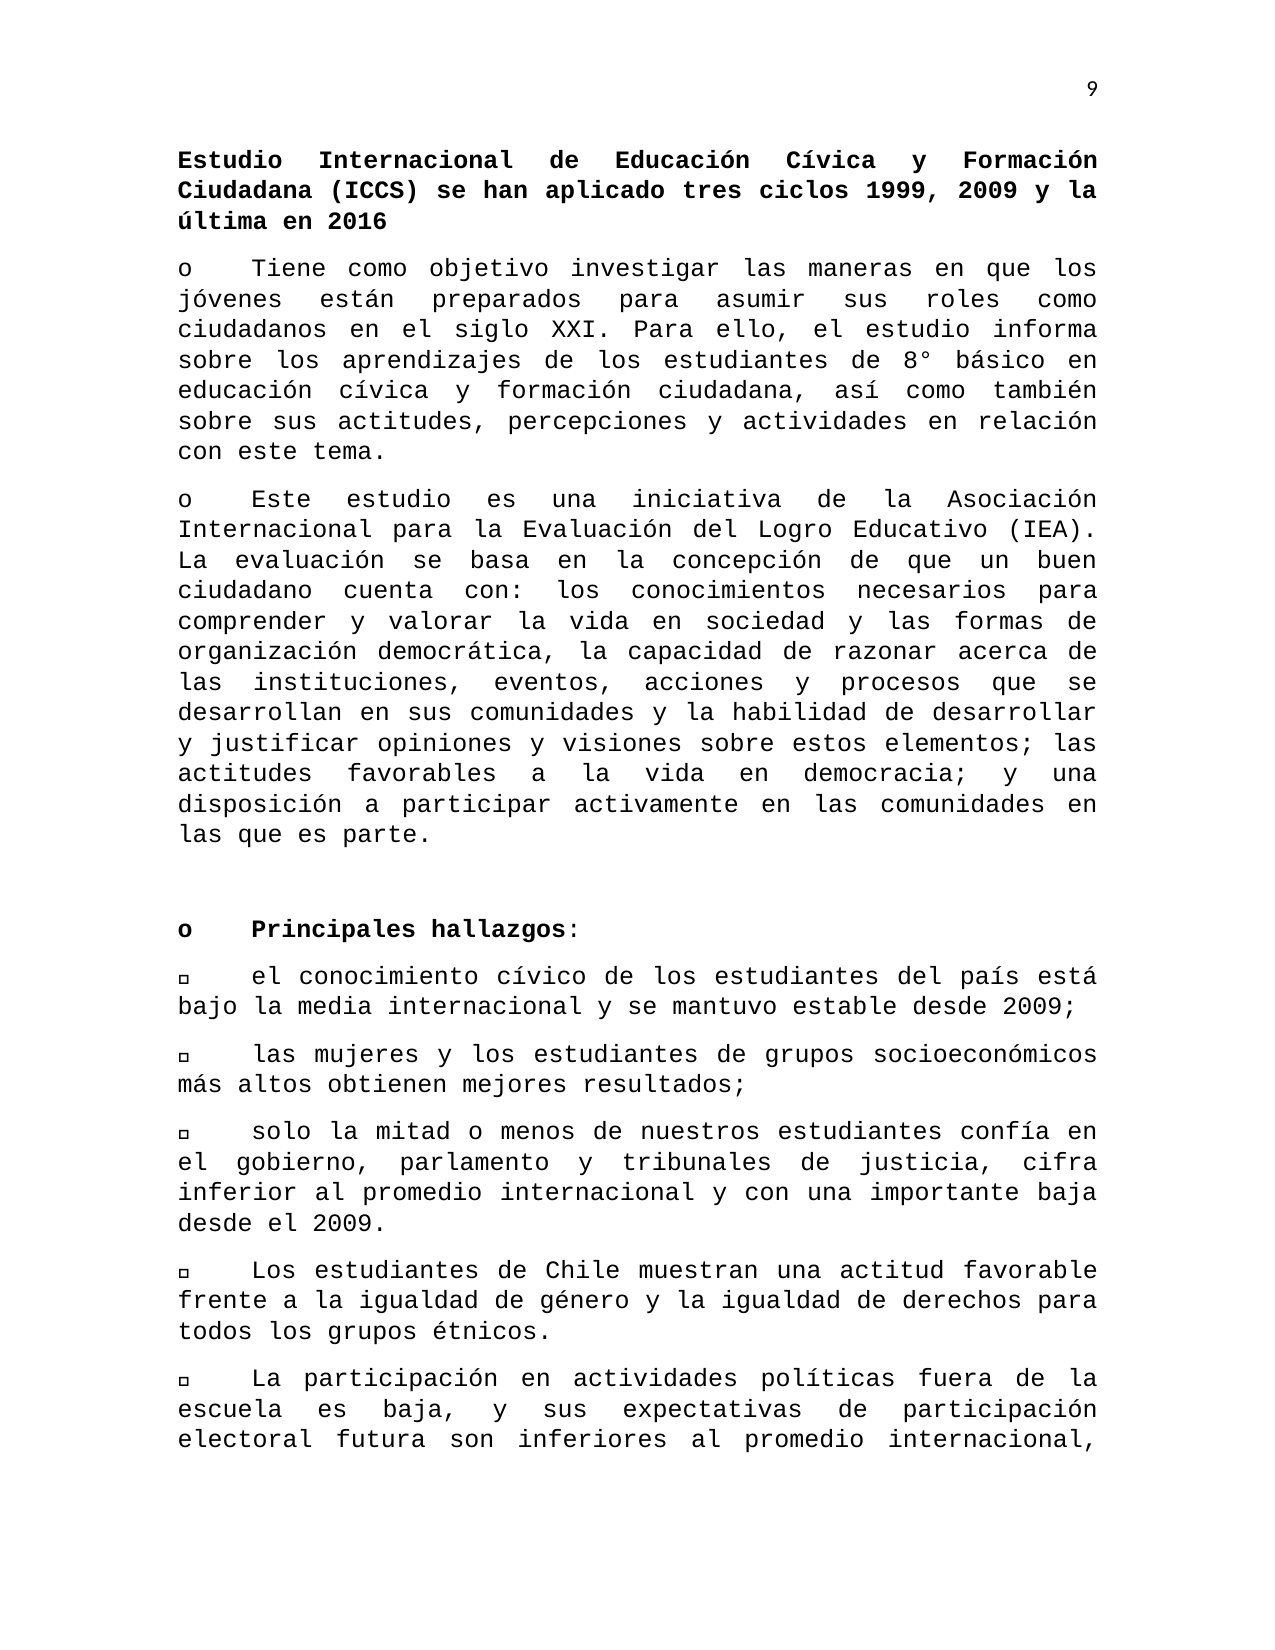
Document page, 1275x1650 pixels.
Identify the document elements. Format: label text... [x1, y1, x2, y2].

text Estudio Internacional de Educación Cívica y Formación Ciudadana (ICCS) se han aplicado tres ciclos 1999, 2009 y la última en 2016 [177, 148, 1098, 237]
text o Tiene como objetivo investigar las maneras en que los jóvenes están preparados para asumir sus roles como ciudadanos en el siglo XXI. Para ello, el estudio informa sobre los aprendizajes de los estudiantes de 8° básico en educación cívica y formación ciudadana, así como también sobre sus actitudes, percepciones y actividades en relación con este tema. [177, 256, 1098, 467]
text  Los estudiantes de Chile muestran una actitud favorable frente a la igualdad de género y la igualdad de derechos para todos los grupos étnicos. [177, 1258, 1098, 1347]
text o Este estudio es una iniciativa de la Asociación Internacional para la Evaluación del Logro Educativo (IEA). La evaluación se basa en la concepción de que un buen ciudadano cuenta con: los conocimientos necesarios para comprender y valorar la vida en sociedad y las formas de organización democrática, la capacidad de razonar acerca de las instituciones, eventos, acciones y procesos que se desarrollan en sus comunidades y la habilidad de desarrollar y justificar opiniones y visiones sobre estos elementos; las actitudes favorables a la vida en democracia; y una disposición a participar activamente en las comunidades en las que es parte. [177, 486, 1098, 850]
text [177, 1366, 1098, 1455]
text  el conocimiento cívico de los estudiantes del país está bajo la media internacional y se mantuvo estable desde 2009; [177, 963, 1098, 1022]
text  las mujeres y los estudiantes de grupos socioeconómicos más altos obtienen mejores resultados; [177, 1041, 1098, 1100]
text o Principales hallazgos: [177, 916, 1098, 944]
text  solo la mitad o menos de nuestros estudiantes confía en el gobierno, parlamento y tribunales de justicia, cifra inferior al promedio internacional y con una importante baja desde el 2009. [177, 1119, 1098, 1239]
